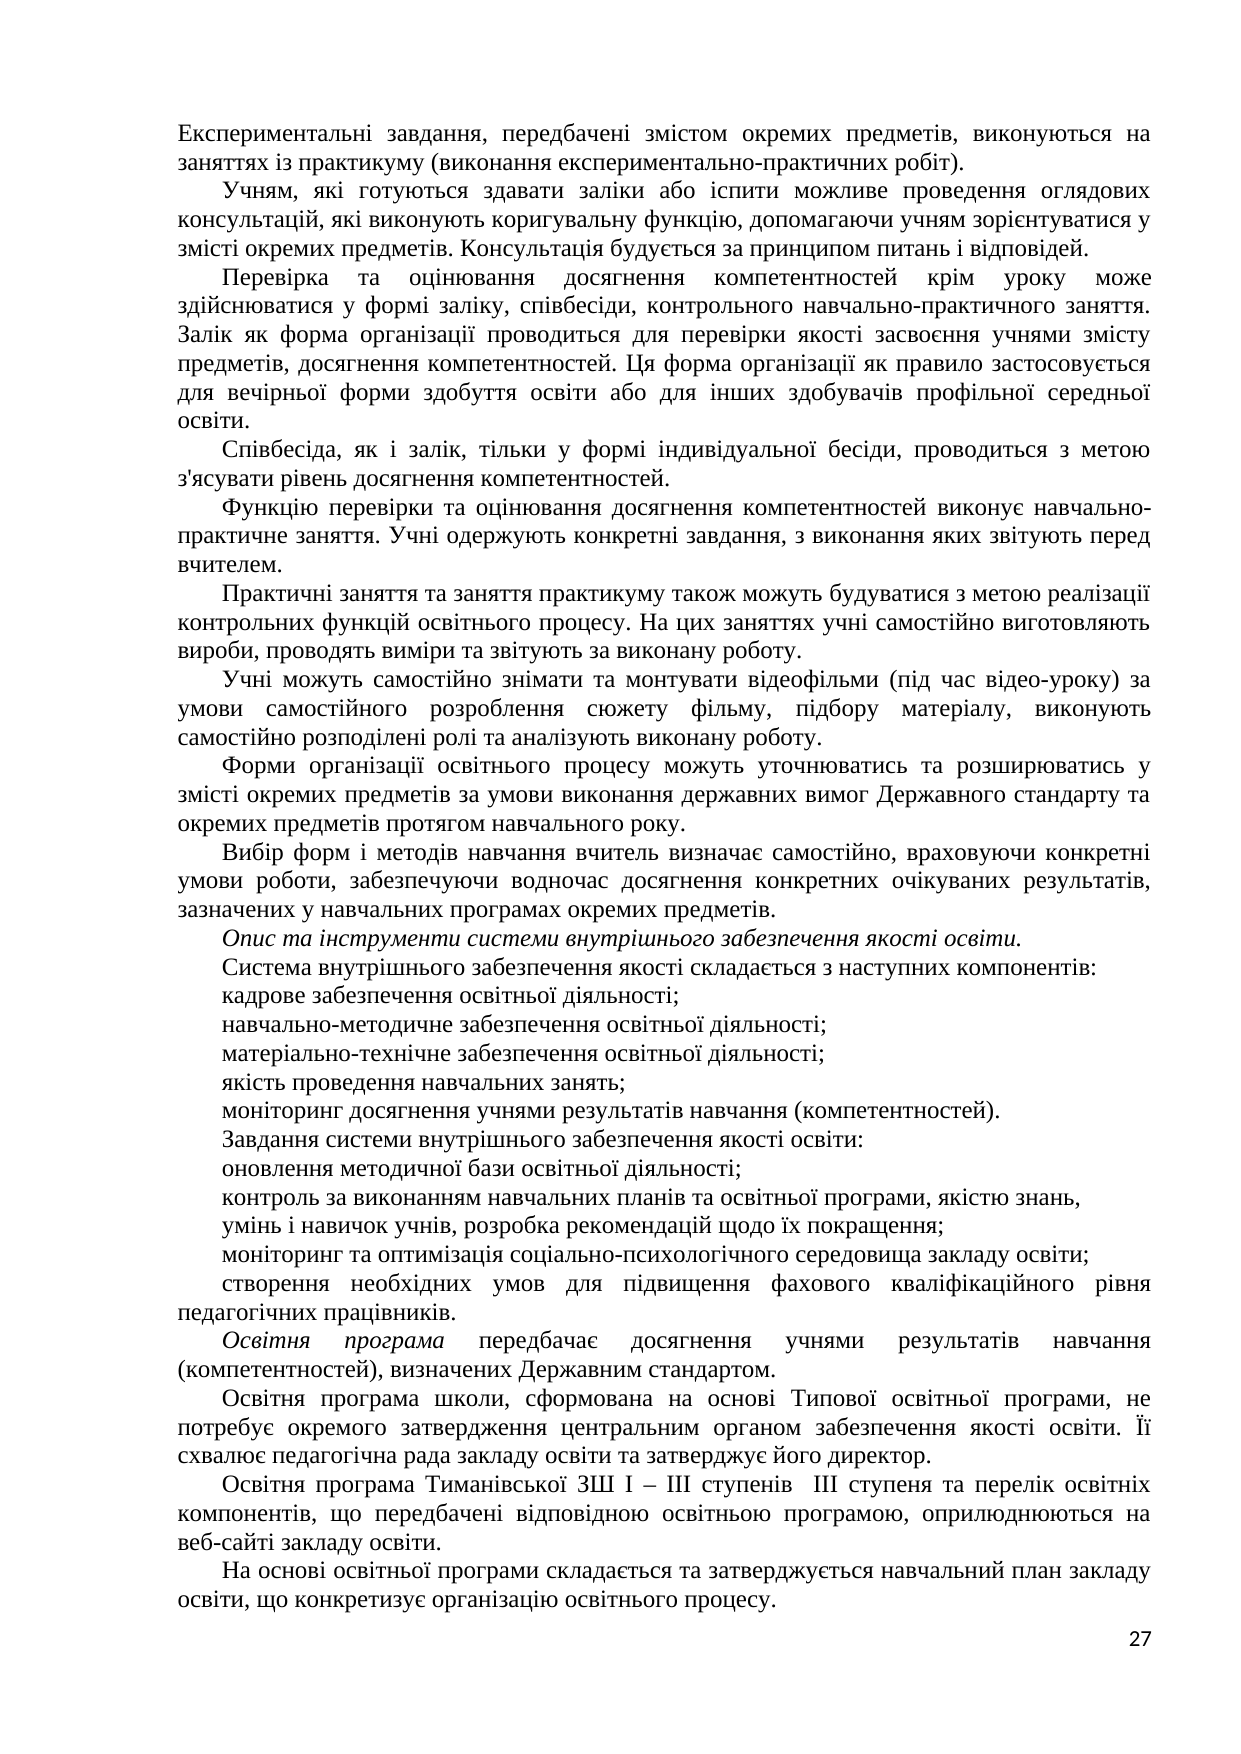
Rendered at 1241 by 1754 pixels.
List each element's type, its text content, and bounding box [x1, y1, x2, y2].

text Практичні заняття та заняття практикуму також можуть будуватися з метою реалізації контрольних функцій освітнього процесу. На цих заняттях учні самостійно виготовляють вироби, проводять виміри та звітують за виконану роботу. [177, 578, 1152, 664]
text Освітня програма Тиманівської ЗШ І – ІІІ ступенів ІІІ ступеня та перелік освітніх компонентів, що передбачені відповідною освітньою програмою, оприлюднюються на веб-сайті закладу освіти. [177, 1469, 1152, 1556]
text На основі освітньої програми складається та затверджується навчальний план закладу освіти, що конкретизує організацію освітнього процесу. [177, 1556, 1152, 1613]
text контроль за виконанням навчальних планів та освітньої програми, якістю знань, [177, 1182, 1152, 1211]
text Вибір форм і методів навчання вчитель визначає самостійно, враховуючи конкретні умови роботи, забезпечуючи водночас досягнення конкретних очікуваних результатів, зазначених у навчальних програмах окремих предметів. [177, 837, 1152, 923]
text навчально-методичне забезпечення освітньої діяльності; [177, 1009, 1152, 1038]
text Учні можуть самостійно знімати та монтувати відеофільми (під час відео-уроку) за умови самостійного розроблення сюжету фільму, підбору матеріалу, виконують самостійно розподілені ролі та аналізують виконану роботу. [177, 664, 1152, 751]
text матеріально-технічне забезпечення освітньої діяльності; [177, 1038, 1152, 1067]
text Завдання системи внутрішнього забезпечення якості освіти: [177, 1124, 1152, 1153]
text Учням, які готуються здавати заліки або іспити можливе проведення оглядових консультацій, які виконують коригувальну функцію, допомагаючи учням зорієнтуватися у змісті окремих предметів. Консультація будується за принципом питань і відповідей. [177, 176, 1152, 262]
text Форми організації освітнього процесу можуть уточнюватись та розширюватись у змісті окремих предметів за умови виконання державних вимог Державного стандарту та окремих предметів протягом навчального року. [177, 751, 1152, 837]
text Перевірка та оцінювання досягнення компетентностей крім уроку може здійснюватися у формі заліку, співбесіди, контрольного навчально-практичного заняття. Залік як форма організації проводиться для перевірки якості засвоєння учнями змісту предметів, досягнення компетентностей. Ця форма організації як правило застосовується для вечірньої форми здобуття освіти або для інших здобувачів профільної середньої освіти. [177, 262, 1152, 434]
text створення необхідних умов для підвищення фахового кваліфікаційного рівня педагогічних працівників. [177, 1268, 1152, 1326]
text умінь і навичок учнів, розробка рекомендацій щодо їх покращення; [177, 1211, 1152, 1239]
text якість проведення навчальних занять; [177, 1067, 1152, 1096]
text Освітня програма школи, сформована на основі Типової освітньої програми, не потребує окремого затвердження центральним органом забезпечення якості освіти. Її схвалює педагогічна рада закладу освіти та затверджує його директор. [177, 1383, 1152, 1469]
text кадрове забезпечення освітньої діяльності; [177, 981, 1152, 1009]
text Функцію перевірки та оцінювання досягнення компетентностей виконує навчально-практичне заняття. Учні одержують конкретні завдання, з виконання яких звітують перед вчителем. [177, 492, 1152, 578]
text оновлення методичної бази освітньої діяльності; [177, 1153, 1152, 1182]
text моніторинг досягнення учнями результатів навчання (компетентностей). [177, 1096, 1152, 1124]
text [177, 118, 1152, 176]
text моніторинг та оптимізація соціально-психологічного середовища закладу освіти; [177, 1239, 1152, 1268]
text Співбесіда, як і залік, тільки у формі індивідуальної бесіди, проводиться з метою з'ясувати рівень досягнення компетентностей. [177, 434, 1152, 492]
text Система внутрішнього забезпечення якості складається з наступних компонентів: [177, 952, 1152, 981]
text Опис та інструменти системи внутрішнього забезпечення якості освіти. [177, 923, 1152, 952]
text Освітня програма передбачає досягнення учнями результатів навчання (компетентностей), визначених Державним стандартом. [177, 1326, 1152, 1383]
